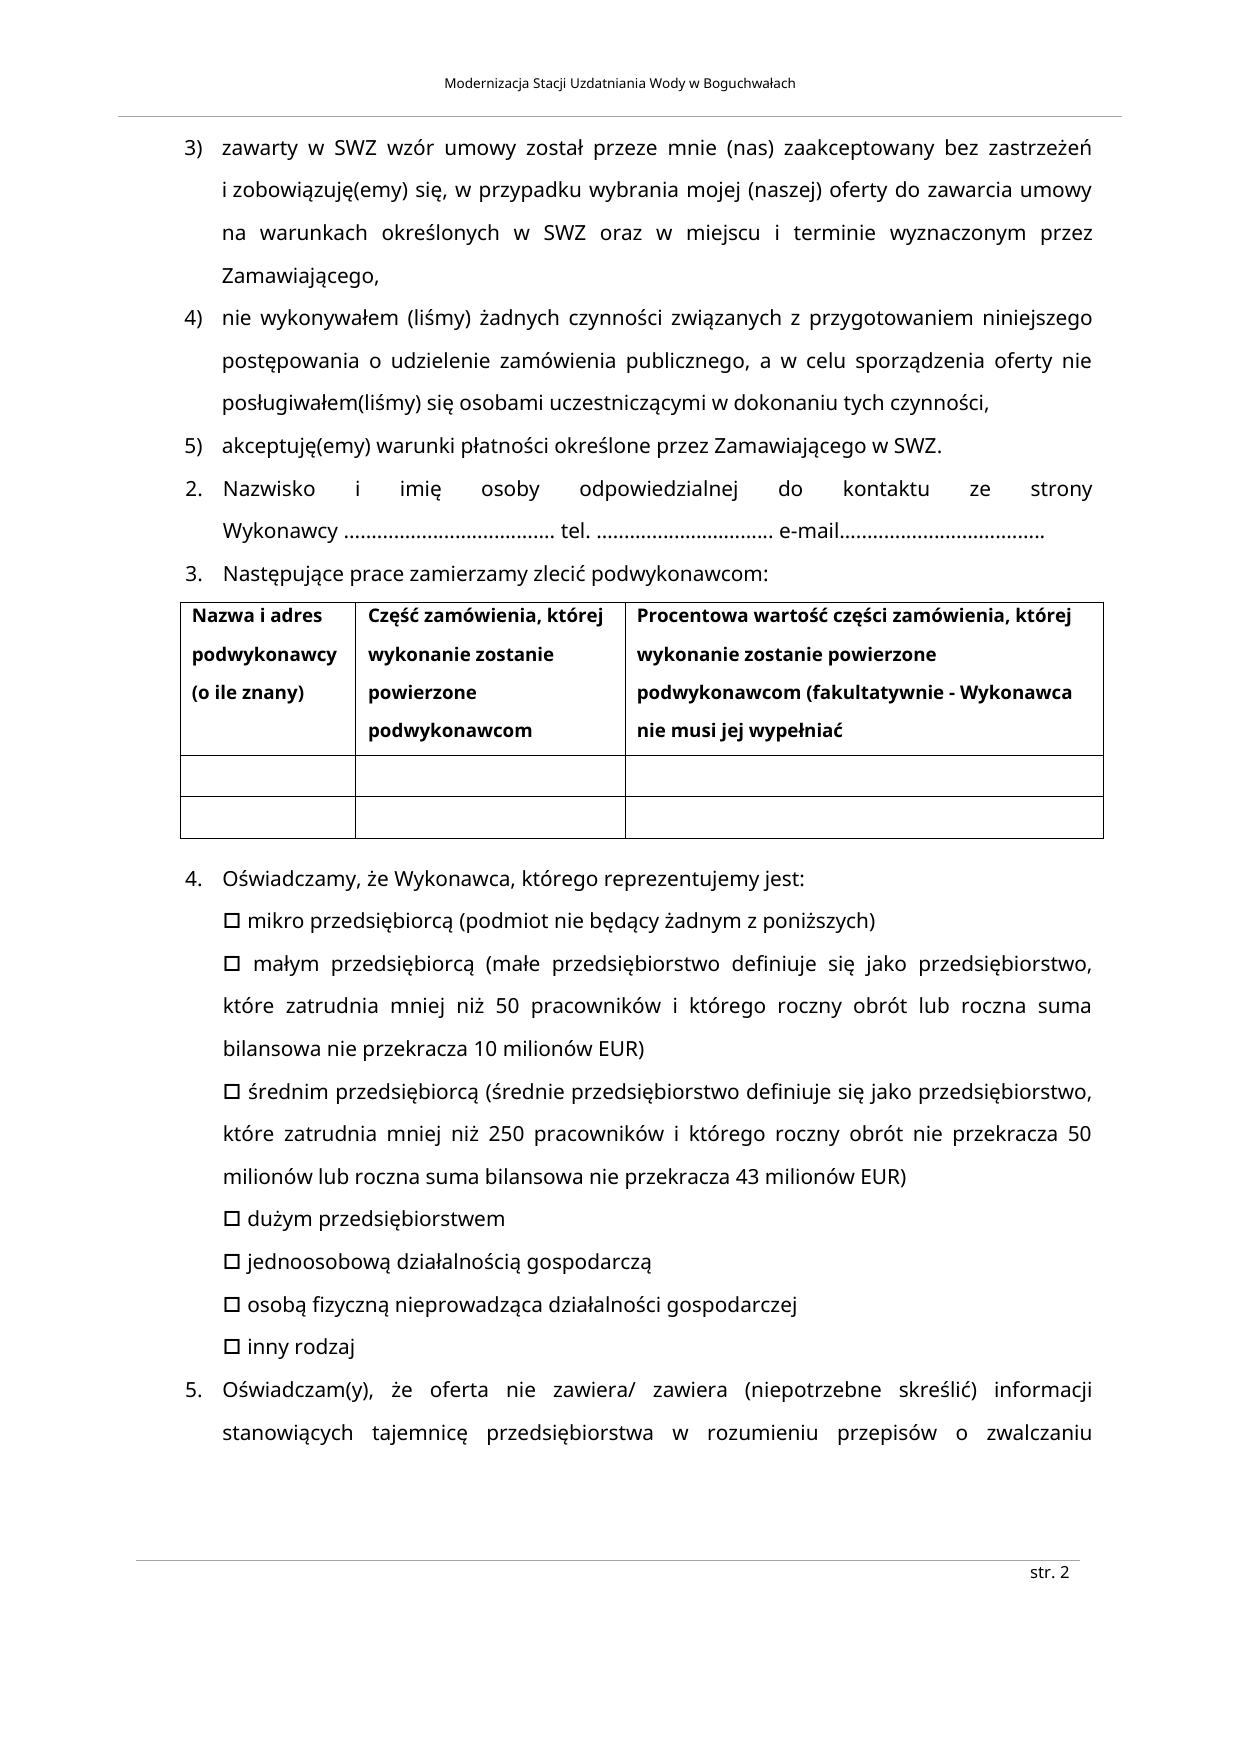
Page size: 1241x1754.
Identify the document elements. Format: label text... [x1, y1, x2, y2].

table_cell [626, 756, 1103, 796]
list osobą fizyczną nieprowadząca działalności gospodarczej [223, 1290, 1093, 1318]
table_cell [181, 797, 355, 838]
list akceptuję(emy) warunki płatności określone przez Zamawiającego w SWZ. [184, 431, 1093, 459]
list Następujące prace zamierzamy zlecić podwykonawcom: [185, 559, 1093, 587]
table_header Nazwa i adres podwykonawcy (o ile znany) [181, 603, 355, 755]
list średnim przedsiębiorcą (średnie przedsiębiorstwo definiuje się jako przedsiębiorstwo, które zatrudnia mniej niż 250 pracowników i którego roczny obrót nie przekracza 50 milionów lub roczna suma bilansowa nie przekracza 43 milionów EUR) [223, 1077, 1093, 1190]
list nie wykonywałem (liśmy) żadnych czynności związanych z przygotowaniem niniejszego postępowania o udzielenie zamówienia publicznego, a w celu sporządzenia oferty nie posługiwałem(liśmy) się osobami uczestniczącymi w dokonaniu tych czynności, [184, 303, 1093, 417]
table_cell [356, 756, 625, 796]
table_header Procentowa wartość części zamówienia, której wykonanie zostanie powierzone podwykonawcom (fakultatywnie - Wykonawca nie musi jej wypełniać [626, 603, 1103, 755]
table_cell [626, 797, 1103, 838]
list mikro przedsiębiorcą (podmiot nie będący żadnym z poniższych) [223, 906, 1093, 935]
table_cell [356, 797, 625, 838]
list małym przedsiębiorcą (małe przedsiębiorstwo definiuje się jako przedsiębiorstwo, które zatrudnia mniej niż 50 pracowników i którego roczny obrót lub roczna suma bilansowa nie przekracza 10 milionów EUR) [223, 949, 1093, 1063]
list Nazwisko i imię osoby odpowiedzialnej do kontaktu ze strony Wykonawcy ...................................... tel. …............………........ e-mail….................................. [185, 474, 1093, 545]
list jednoosobową działalnością gospodarczą [223, 1247, 1093, 1276]
list dużym przedsiębiorstwem [223, 1204, 1093, 1233]
list inny rodzaj [223, 1332, 1093, 1361]
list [185, 1375, 1093, 1446]
list zawarty w SWZ wzór umowy został przeze mnie (nas) zaakceptowany bez zastrzeżeń i zobowiązuję(emy) się, w przypadku wybrania mojej (naszej) oferty do zawarcia umowy na warunkach określonych w SWZ oraz w miejscu i terminie wyznaczonym przez Zamawiającego, [184, 133, 1093, 289]
table_cell [181, 756, 355, 796]
table_header Część zamówienia, której wykonanie zostanie powierzone podwykonawcom [356, 603, 625, 755]
list Oświadczamy, że Wykonawca, którego reprezentujemy jest: [185, 864, 1093, 892]
